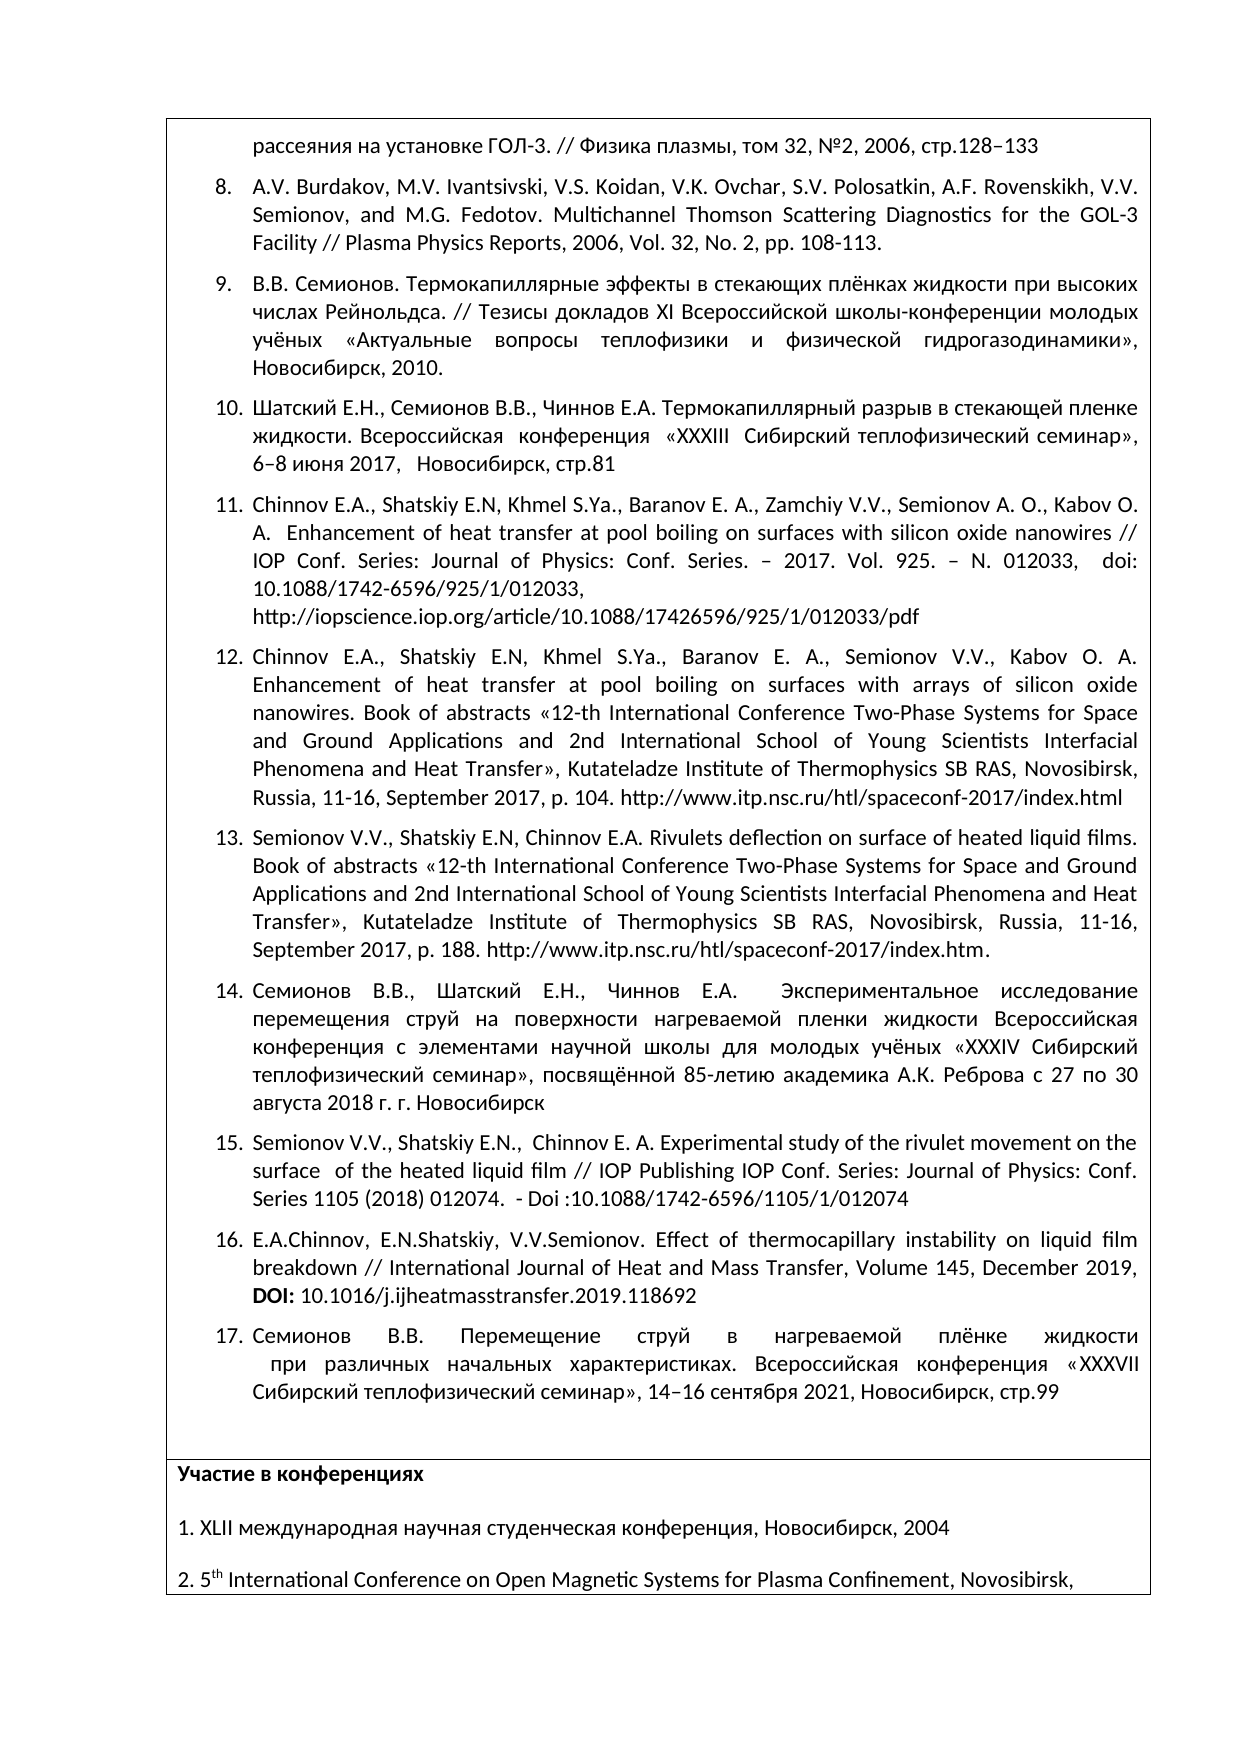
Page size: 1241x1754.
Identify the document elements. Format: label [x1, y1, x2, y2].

table_cell [167, 1460, 1150, 1594]
table_cell [167, 119, 1150, 1458]
